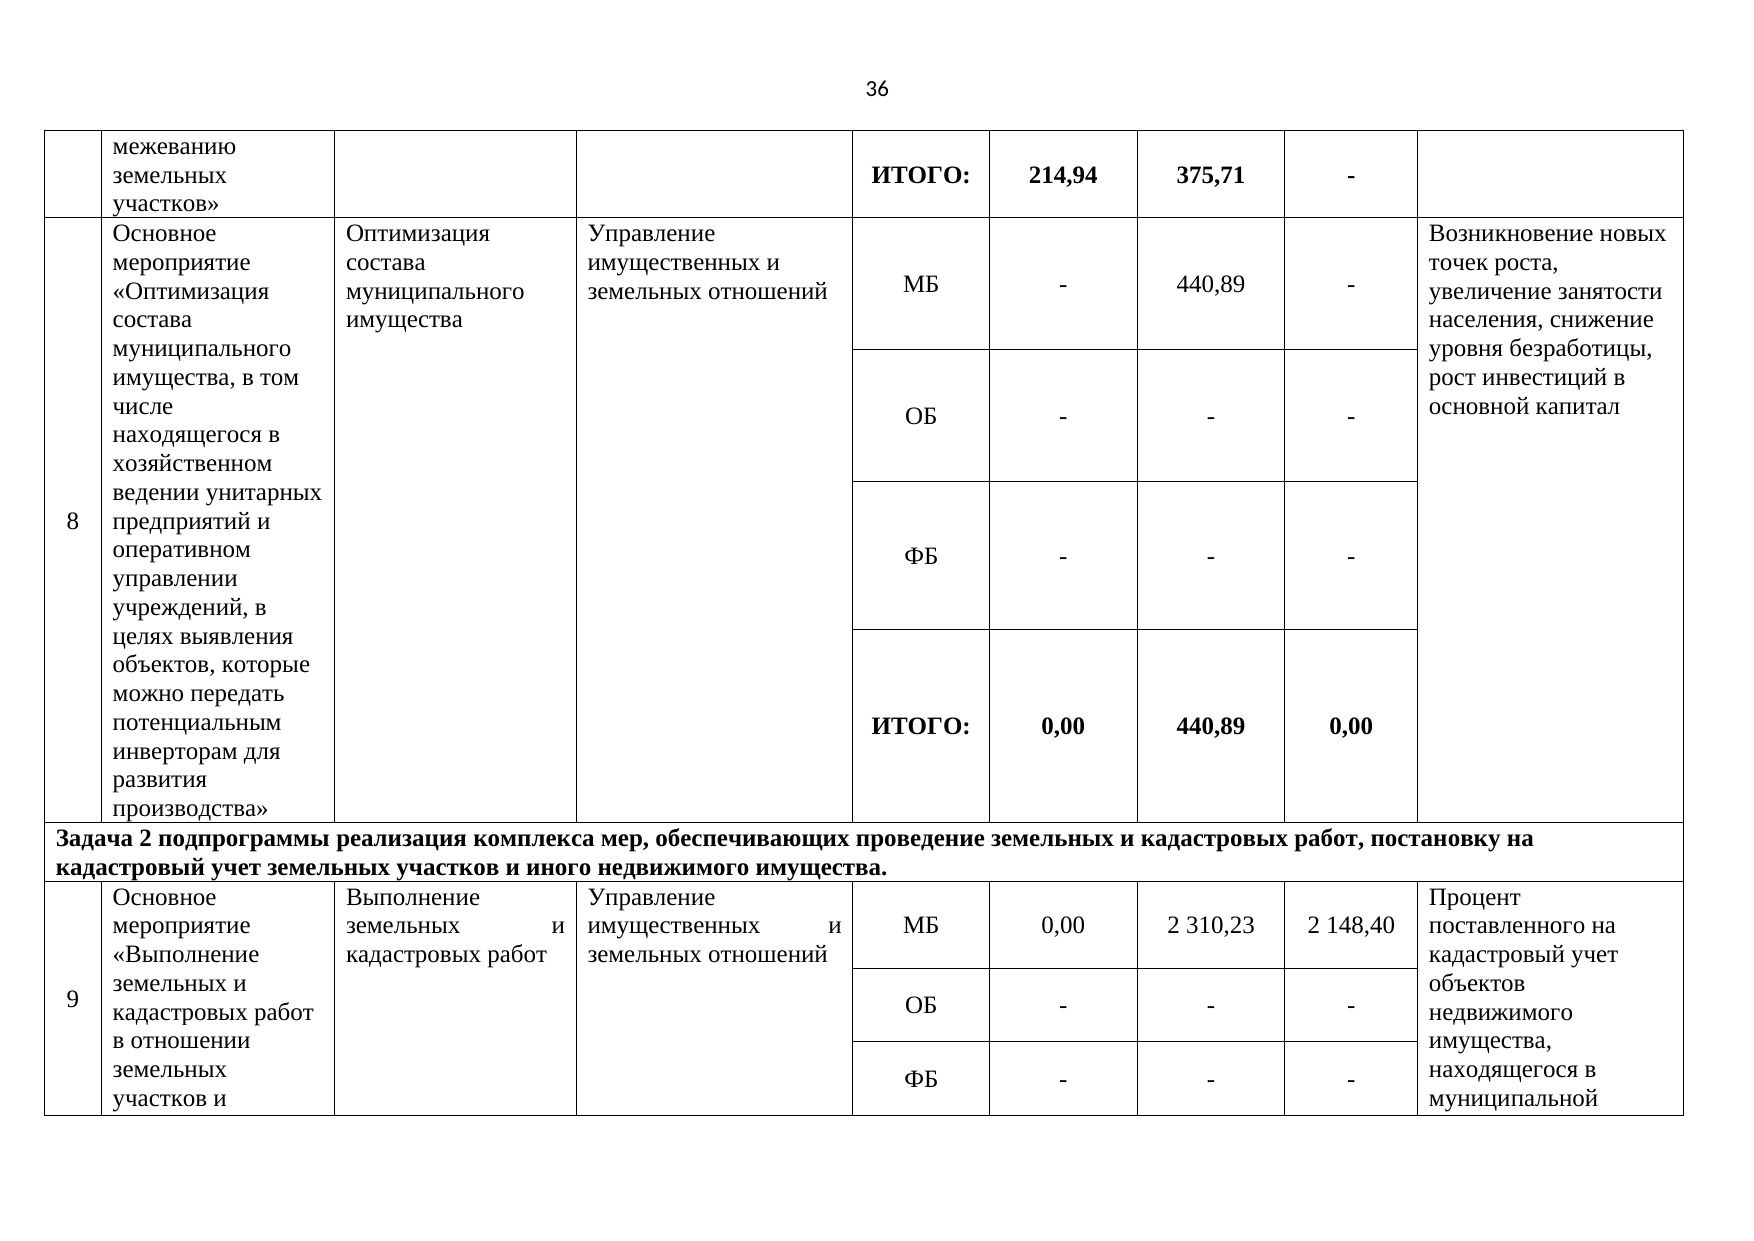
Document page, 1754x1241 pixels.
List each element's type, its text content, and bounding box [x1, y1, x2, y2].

table_cell 440,89 [1138, 218, 1284, 349]
table_cell - [1285, 482, 1417, 629]
table_cell 375,71 [1138, 131, 1284, 217]
table_cell Основное мероприятие «Оптимизация состава муниципального имущества, в том числе находящегося в хозяйственном ведении унитарных предприятий и оперативном управлении учреждений, в целях выявления объектов, которые можно передать потенциальным инверторам для развития производства» [102, 218, 334, 822]
table_cell 0,00 [990, 882, 1137, 968]
table_cell - [1138, 350, 1284, 481]
table_cell - [1138, 969, 1284, 1041]
table_cell - [1285, 218, 1417, 349]
table_cell 2 310,23 [1138, 882, 1284, 968]
table_cell 9 [45, 882, 101, 1114]
table_cell - [1138, 482, 1284, 629]
table_cell Основное мероприятие «Выполнение земельных и кадастровых работ в отношении земельных участков и постановка на кадастровый учет иного недвижимого имущества» [102, 882, 334, 1114]
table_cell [577, 218, 852, 822]
table_cell - [990, 1042, 1137, 1114]
table_cell ФБ [853, 1042, 989, 1114]
table_cell - [1285, 131, 1417, 217]
table_cell МБ [853, 882, 989, 968]
table_cell Управление имущественных и земельных отношений [577, 882, 852, 1114]
table_cell Задача 2 подпрограммы реализация комплекса мер, обеспечивающих проведение земельных и кадастровых работ, постановку на кадастровый учет земельных участков и иного недвижимого имущества. [45, 823, 336, 881]
table_cell 2 148,40 [1285, 882, 1417, 968]
table_cell Оптимизация состава муниципального имущества [335, 218, 576, 822]
table_cell ИТОГО: [853, 131, 989, 217]
table_cell Возникновение новых точек роста, увеличение занятости населения, снижение уровня безработицы, рост инвестиций в основной капитал [1418, 218, 1683, 822]
table_cell - [990, 218, 1137, 349]
table_cell - [990, 350, 1137, 481]
table_cell МБ [853, 218, 989, 349]
table_cell - [990, 482, 1137, 629]
table_cell - [1285, 969, 1417, 1041]
table_cell - [1285, 1042, 1417, 1114]
table_cell ФБ [853, 482, 989, 629]
table_cell Задача 2 подпрограммы реализация комплекса мер, обеспечивающих проведение земельных и кадастровых работ, постановку на кадастровый учет земельных участков и иного недвижимого имущества. [888, 823, 1683, 881]
table_cell 0,00 [1285, 630, 1417, 822]
table_cell - [1285, 350, 1417, 481]
table_cell Процент поставленного на кадастровый учет объектов недвижимого имущества, находящегося в муниципальной собственности, от общего количества имущества подлежащего постановке на учет до 30% [1418, 882, 1683, 1114]
table_cell 0,00 [990, 630, 1137, 822]
table_cell ОБ [853, 350, 989, 481]
table_cell ИТОГО: [853, 630, 989, 822]
table_cell 8 [45, 218, 101, 822]
table_cell Выполнение земельных и кадастровых работ [335, 882, 576, 1114]
table_cell - [990, 969, 1137, 1041]
table_cell ОБ [853, 969, 989, 1041]
table_cell 214,94 [990, 131, 1137, 217]
table_cell 440,89 [1138, 630, 1284, 822]
table_cell - [1138, 1042, 1284, 1114]
